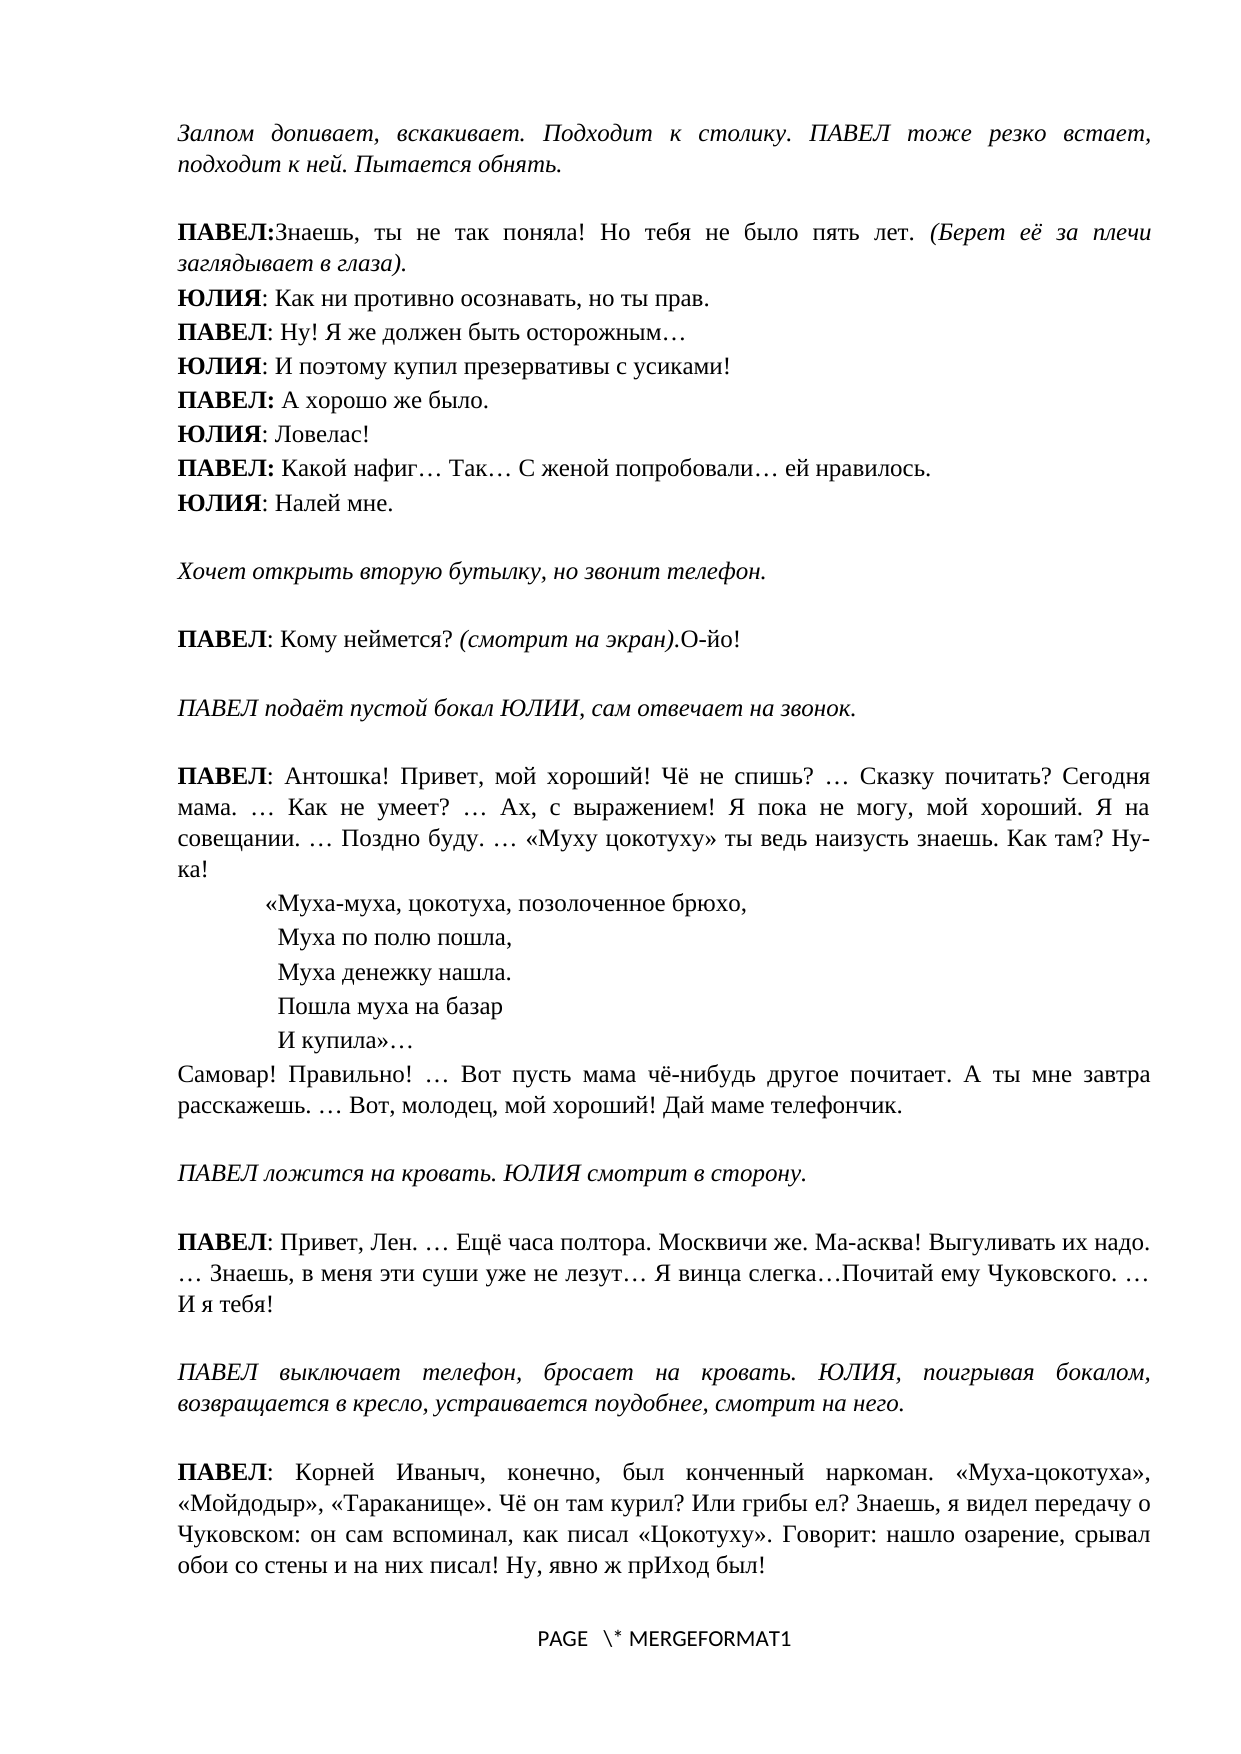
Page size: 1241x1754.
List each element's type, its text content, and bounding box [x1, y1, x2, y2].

text ПАВЕЛ: Ну! Я же должен быть осторожным… [177, 317, 1152, 346]
text ПАВЕЛ:Знаешь, ты не так поняла! Но тебя не было пять лет. (Берет её за плечи заглядывает в глаза). [177, 217, 1152, 277]
text Муха по полю пошла, [177, 922, 1152, 951]
text Муха денежку нашла. [177, 957, 1152, 985]
text ПАВЕЛ выключает телефон, бросает на кровать. ЮЛИЯ, поигрывая бокалом, возвращается в кресло, устраивается поудобнее, смотрит на него. [177, 1357, 1152, 1417]
text Залпом допивает, вскакивает. Подходит к столику. ПАВЕЛ тоже резко встает, подходит к ней. Пытается обнять. [177, 118, 1152, 178]
text ПАВЕЛ: Привет, Лен. … Ещё часа полтора. Москвичи же. Ма-асква! Выгуливать их надо. … Знаешь, в меня эти суши уже не лезут… Я винца слегка…Почитай ему Чуковского. … И я тебя! [177, 1227, 1152, 1318]
text Пошла муха на базар [177, 991, 1152, 1019]
text ПАВЕЛ ложится на кровать. ЮЛИЯ смотрит в сторону. [177, 1158, 1152, 1187]
text ПАВЕЛ: Кому неймется? (смотрит на экран).О-йо! [177, 624, 1152, 653]
text ПАВЕЛ: Антошка! Привет, мой хороший! Чё не спишь? … Сказку почитать? Сегодня мама. … Как не умеет? … Ах, с выражением! Я пока не могу, мой хороший. Я на совещании. … Поздно буду. … «Муху цокотуху» ты ведь наизусть знаешь. Как там? Ну-ка! [177, 761, 1152, 883]
text ЮЛИЯ: Как ни противно осознавать, но ты прав. [177, 283, 1152, 311]
text ЮЛИЯ: И поэтому купил презервативы с усиками! [177, 351, 1152, 380]
text ЮЛИЯ: Ловелас! [177, 419, 1152, 448]
text ЮЛИЯ: Налей мне. [177, 488, 1152, 516]
text «Муха-муха, цокотуха, позолоченное брюхо, [177, 888, 1152, 917]
text Самовар! Правильно! … Вот пусть мама чё-нибудь другое почитает. А ты мне завтра расскажешь. … Вот, молодец, мой хороший! Дай маме телефончик. [177, 1059, 1152, 1119]
text И купила»… [177, 1025, 1152, 1054]
text ПАВЕЛ подаёт пустой бокал ЮЛИИ, сам отвечает на звонок. [177, 693, 1152, 721]
text ПАВЕЛ: Какой нафиг… Так… С женой попробовали… ей нравилось. [177, 453, 1152, 482]
text Хочет открыть вторую бутылку, но звонит телефон. [177, 556, 1152, 585]
text ПАВЕЛ: Корней Иваныч, конечно, был конченный наркоман. «Муха-цокотуха», «Мойдодыр», «Тараканище». Чё он там курил? Или грибы ел? Знаешь, я видел передачу о Чуковском: он сам вспоминал, как писал «Цокотуху». Говорит: нашло озарение, срывал обои со стены и на них писал! Ну, явно ж прИход был! [177, 1457, 1152, 1578]
text ПАВЕЛ: А хорошо же было. [177, 385, 1152, 414]
